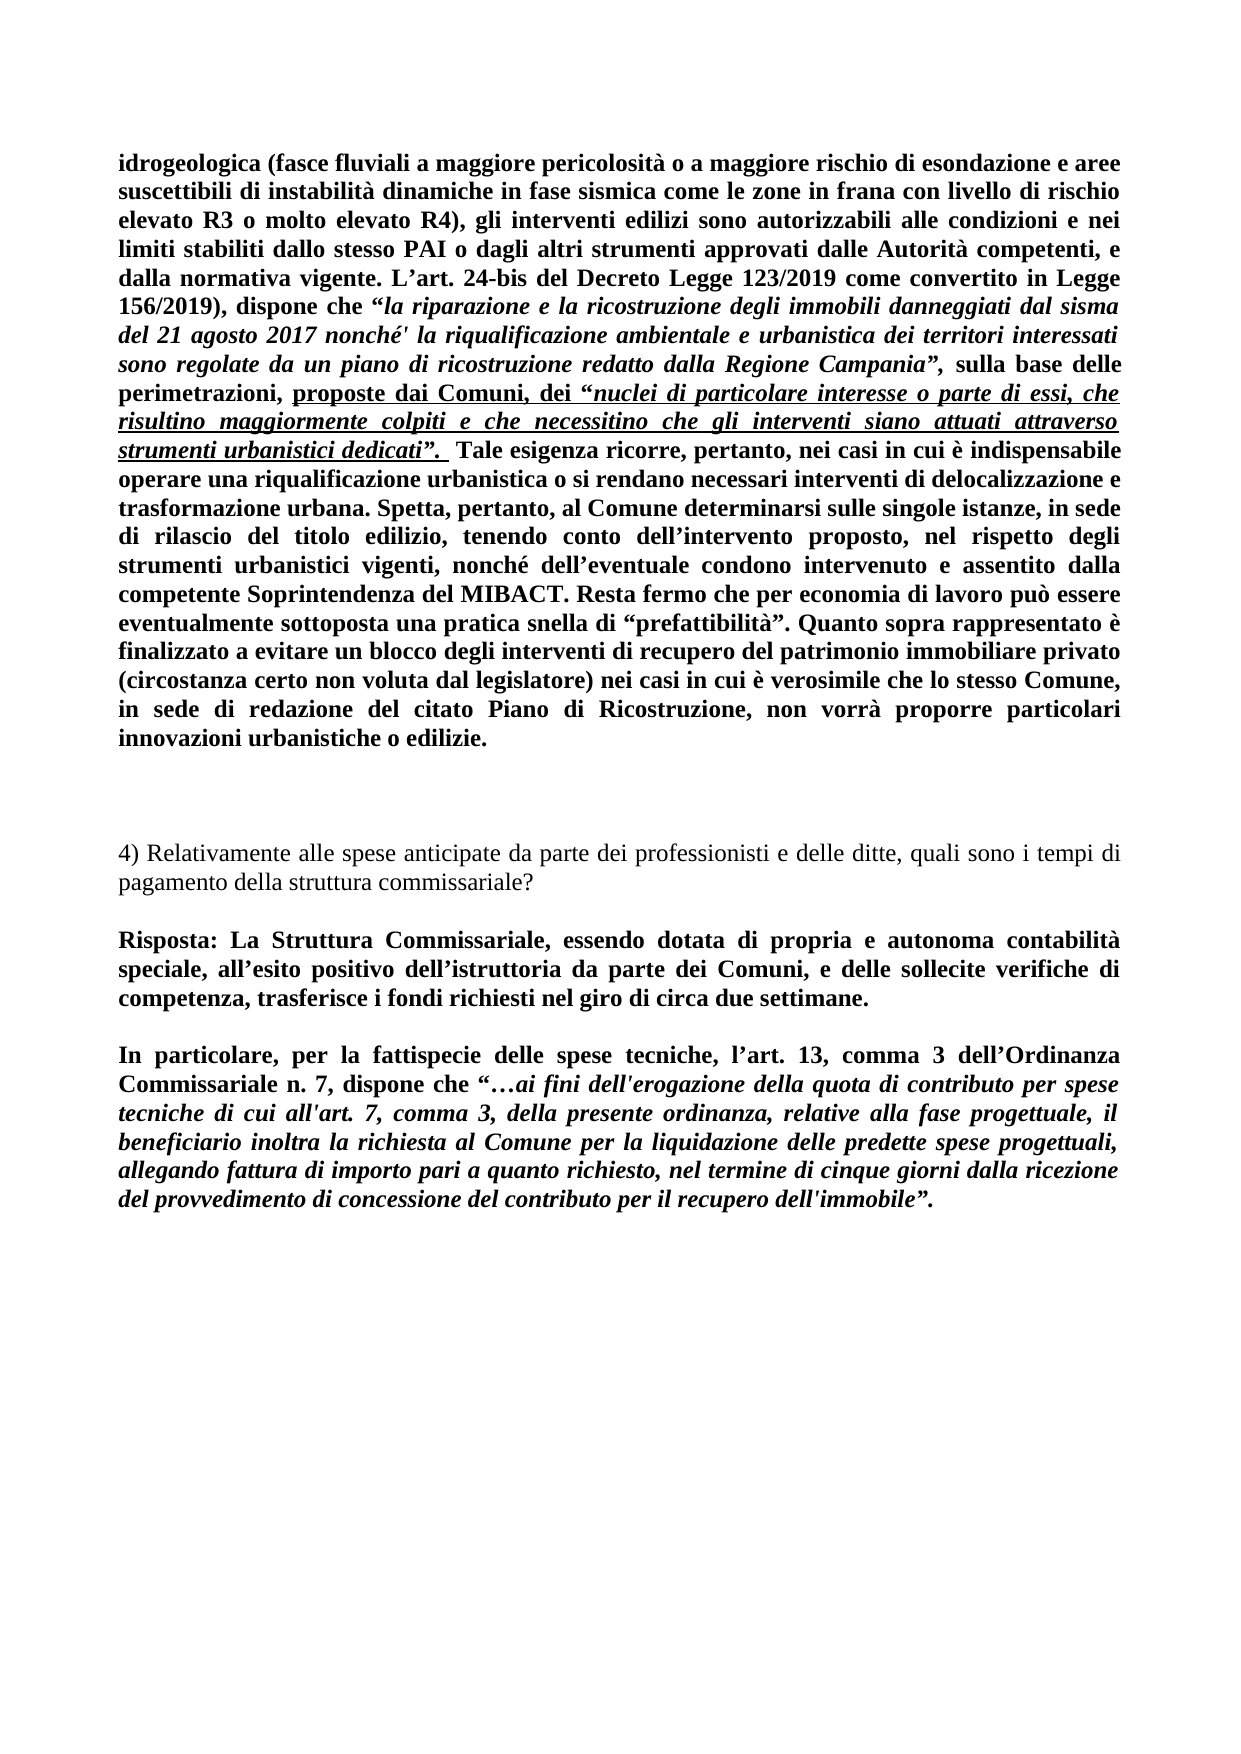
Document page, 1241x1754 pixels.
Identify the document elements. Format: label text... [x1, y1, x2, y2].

text Risposta: La Struttura Commissariale, essendo dotata di propria e autonoma contabilità speciale, all’esito positivo dell’istruttoria da parte dei Comuni, e delle sollecite verifiche di competenza, trasferisce i fondi richiesti nel giro di circa due settimane. [118, 925, 1122, 1011]
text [118, 148, 1122, 751]
text 4) Relativamente alle spese anticipate da parte dei professionisti e delle ditte, quali sono i tempi di pagamento della struttura commissariale? [118, 838, 1122, 896]
text In particolare, per la fattispecie delle spese tecniche, l’art. 13, comma 3 dell’Ordinanza Commissariale n. 7, dispone che “…ai fini dell'erogazione della quota di contributo per spese tecniche di cui all'art. 7, comma 3, della presente ordinanza, relative alla fase progettuale, il beneficiario inoltra la richiesta al Comune per la liquidazione delle predette spese progettuali, allegando fattura di importo pari a quanto richiesto, nel termine di cinque giorni dalla ricezione del provvedimento di concessione del contributo per il recupero dell'immobile”. [118, 1041, 1122, 1213]
